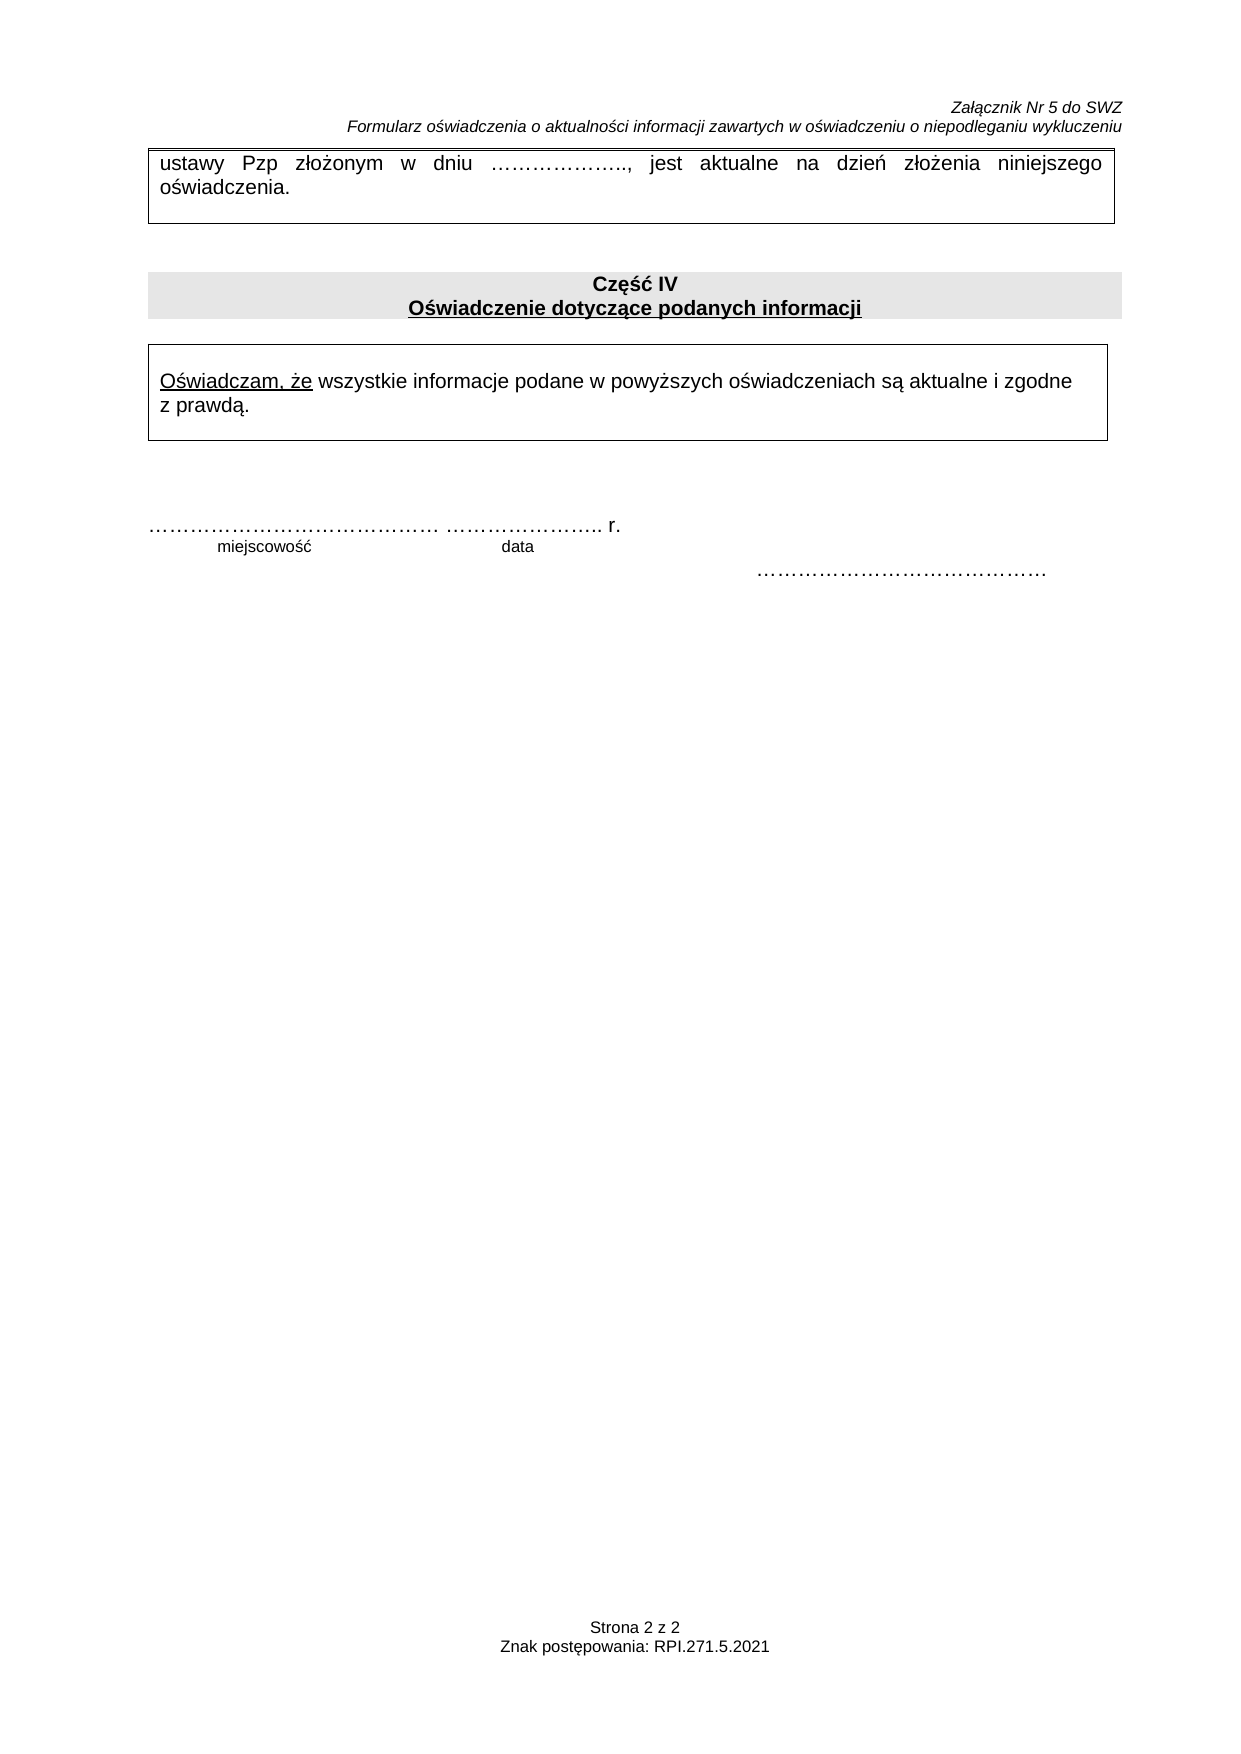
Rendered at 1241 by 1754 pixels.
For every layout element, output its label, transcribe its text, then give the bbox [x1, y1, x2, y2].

text Oświadczenie dotyczące podanych informacji [148, 296, 1122, 319]
text miejscowość data [148, 537, 1122, 556]
text Część IV [148, 272, 1122, 296]
text …………………………………… [665, 556, 1122, 580]
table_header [149, 151, 1114, 223]
table_header Oświadczam, że wszystkie informacje podane w powyższych oświadczeniach są aktualne i zgodne z prawdą. [149, 345, 1107, 440]
text …………………………………… ………………….. r. [148, 513, 1122, 537]
